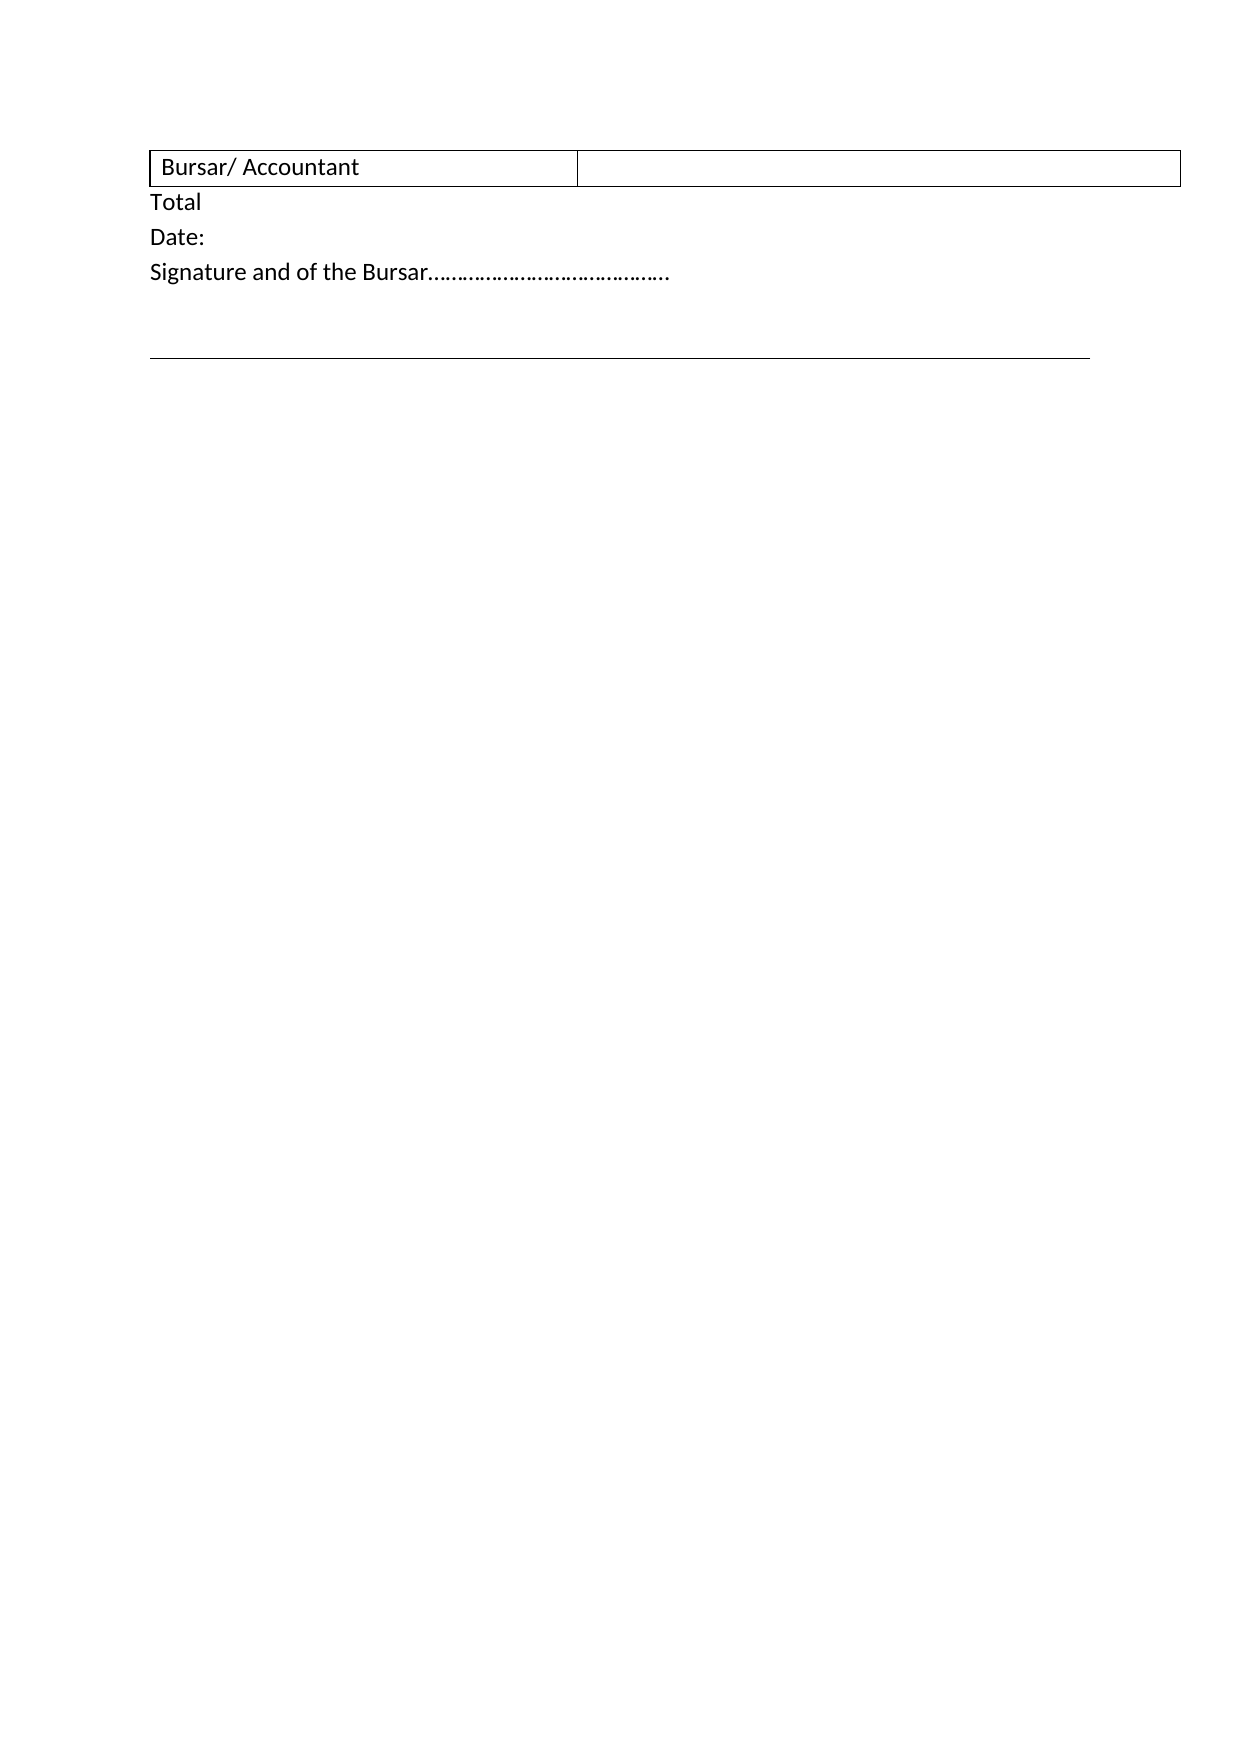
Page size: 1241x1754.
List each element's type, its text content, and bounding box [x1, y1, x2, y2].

text Signature and of the Bursar…………………………………… [150, 256, 1090, 287]
text Date: [150, 221, 1090, 252]
table_cell Bursar/ Accountant [151, 151, 577, 186]
table_cell [578, 151, 1180, 186]
text Total [150, 187, 1090, 217]
